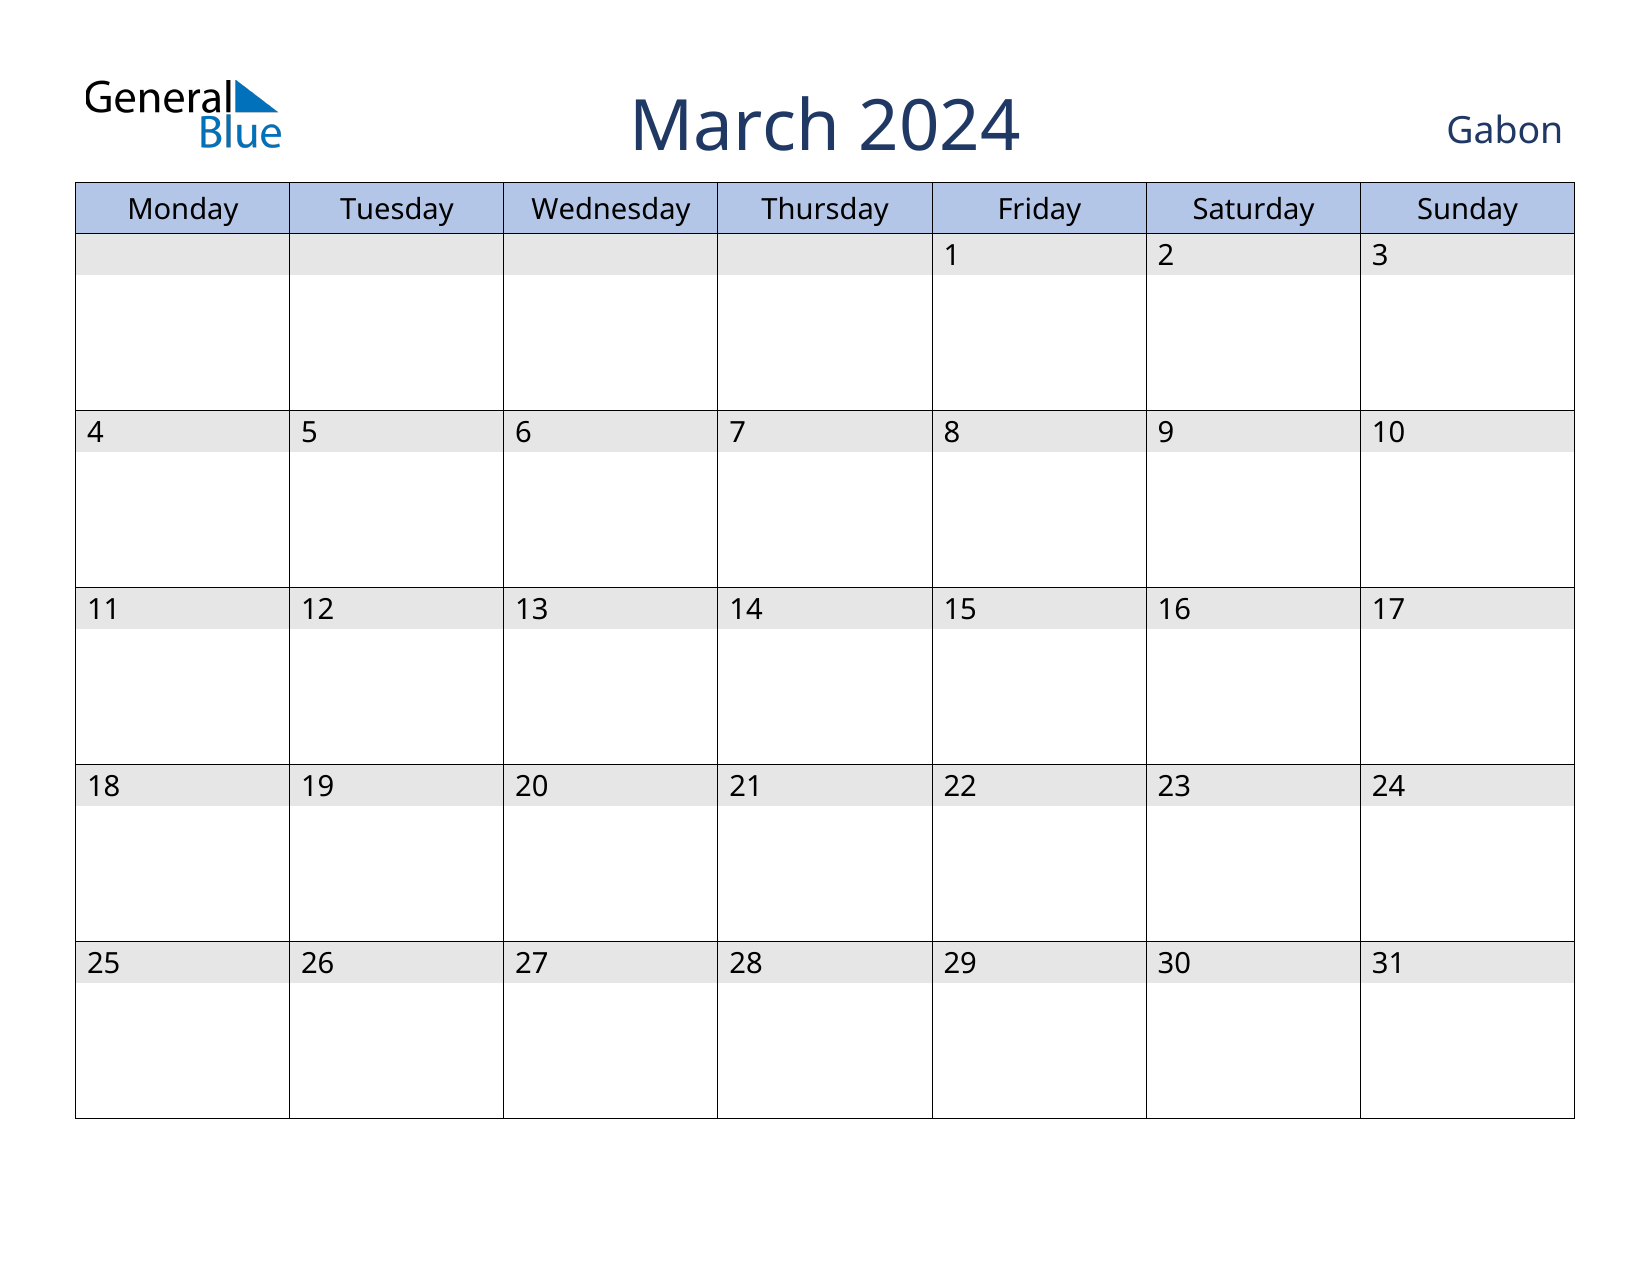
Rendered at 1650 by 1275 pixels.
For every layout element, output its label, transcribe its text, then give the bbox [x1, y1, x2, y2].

table_cell [718, 806, 932, 941]
table_cell [1361, 275, 1574, 410]
table_cell [718, 983, 932, 1118]
table_cell 30 [1147, 942, 1360, 983]
table_cell 12 [290, 588, 503, 629]
table_cell [76, 629, 289, 764]
table_cell Tuesday [290, 183, 503, 233]
table_cell [290, 806, 503, 941]
table_cell 17 [1361, 588, 1574, 629]
table_cell [290, 452, 503, 587]
table_header [76, 75, 503, 182]
table_cell [933, 983, 1146, 1118]
table_cell 9 [1147, 411, 1360, 452]
table_cell 27 [504, 942, 717, 983]
table_cell 18 [76, 765, 289, 806]
table_cell 29 [933, 942, 1146, 983]
table_cell [718, 629, 932, 764]
table_cell [290, 275, 503, 410]
table_cell Friday [933, 183, 1146, 233]
table_cell 3 [1361, 234, 1574, 275]
table_cell [933, 806, 1146, 941]
table_cell 8 [933, 411, 1146, 452]
table_cell Sunday [1361, 183, 1574, 233]
table_cell [1361, 983, 1574, 1118]
table_cell 23 [1147, 765, 1360, 806]
table_cell Wednesday [504, 183, 717, 233]
table_cell 15 [933, 588, 1146, 629]
table_cell [504, 629, 717, 764]
table_cell 7 [718, 411, 932, 452]
table_cell [290, 629, 503, 764]
table_cell [1147, 629, 1360, 764]
table_cell [718, 275, 932, 410]
table_header March 2024 [504, 75, 1146, 182]
table_cell [933, 452, 1146, 587]
table_cell [933, 629, 1146, 764]
table_cell [504, 234, 717, 275]
table_cell [504, 983, 717, 1118]
table_cell [504, 806, 717, 941]
table_cell 19 [290, 765, 503, 806]
table_cell [76, 275, 289, 410]
table_cell 22 [933, 765, 1146, 806]
table_cell [76, 452, 289, 587]
table_cell [76, 806, 289, 941]
table_cell 2 [1147, 234, 1360, 275]
table_cell [1147, 806, 1360, 941]
table_cell Monday [76, 183, 289, 233]
table_cell [718, 234, 932, 275]
table_cell 14 [718, 588, 932, 629]
table_cell 25 [76, 942, 289, 983]
table_cell 21 [718, 765, 932, 806]
table_cell 10 [1361, 411, 1574, 452]
table_cell [76, 234, 289, 275]
table_cell 26 [290, 942, 503, 983]
table_cell 11 [76, 588, 289, 629]
table_cell [1147, 983, 1360, 1118]
table_cell [1361, 806, 1574, 941]
table_cell [718, 452, 932, 587]
table_cell Saturday [1147, 183, 1360, 233]
table_cell [1147, 452, 1360, 587]
table_cell [290, 234, 503, 275]
table_cell [504, 275, 717, 410]
table_cell [1147, 275, 1360, 410]
table_cell 24 [1361, 765, 1574, 806]
table_cell 13 [504, 588, 717, 629]
table_cell 6 [504, 411, 717, 452]
table_cell Thursday [718, 183, 932, 233]
table_cell 5 [290, 411, 503, 452]
picture [86, 80, 281, 148]
table_cell 28 [718, 942, 932, 983]
table_cell 1 [933, 234, 1146, 275]
table_cell [1361, 452, 1574, 587]
table_cell 4 [76, 411, 289, 452]
table_cell 31 [1361, 942, 1574, 983]
table_cell [290, 983, 503, 1118]
table_cell [76, 983, 289, 1118]
table_cell 16 [1147, 588, 1360, 629]
table_cell [933, 275, 1146, 410]
table_cell 20 [504, 765, 717, 806]
table_cell [1361, 629, 1574, 764]
table_header Gabon [1146, 75, 1574, 182]
table_cell [504, 452, 717, 587]
